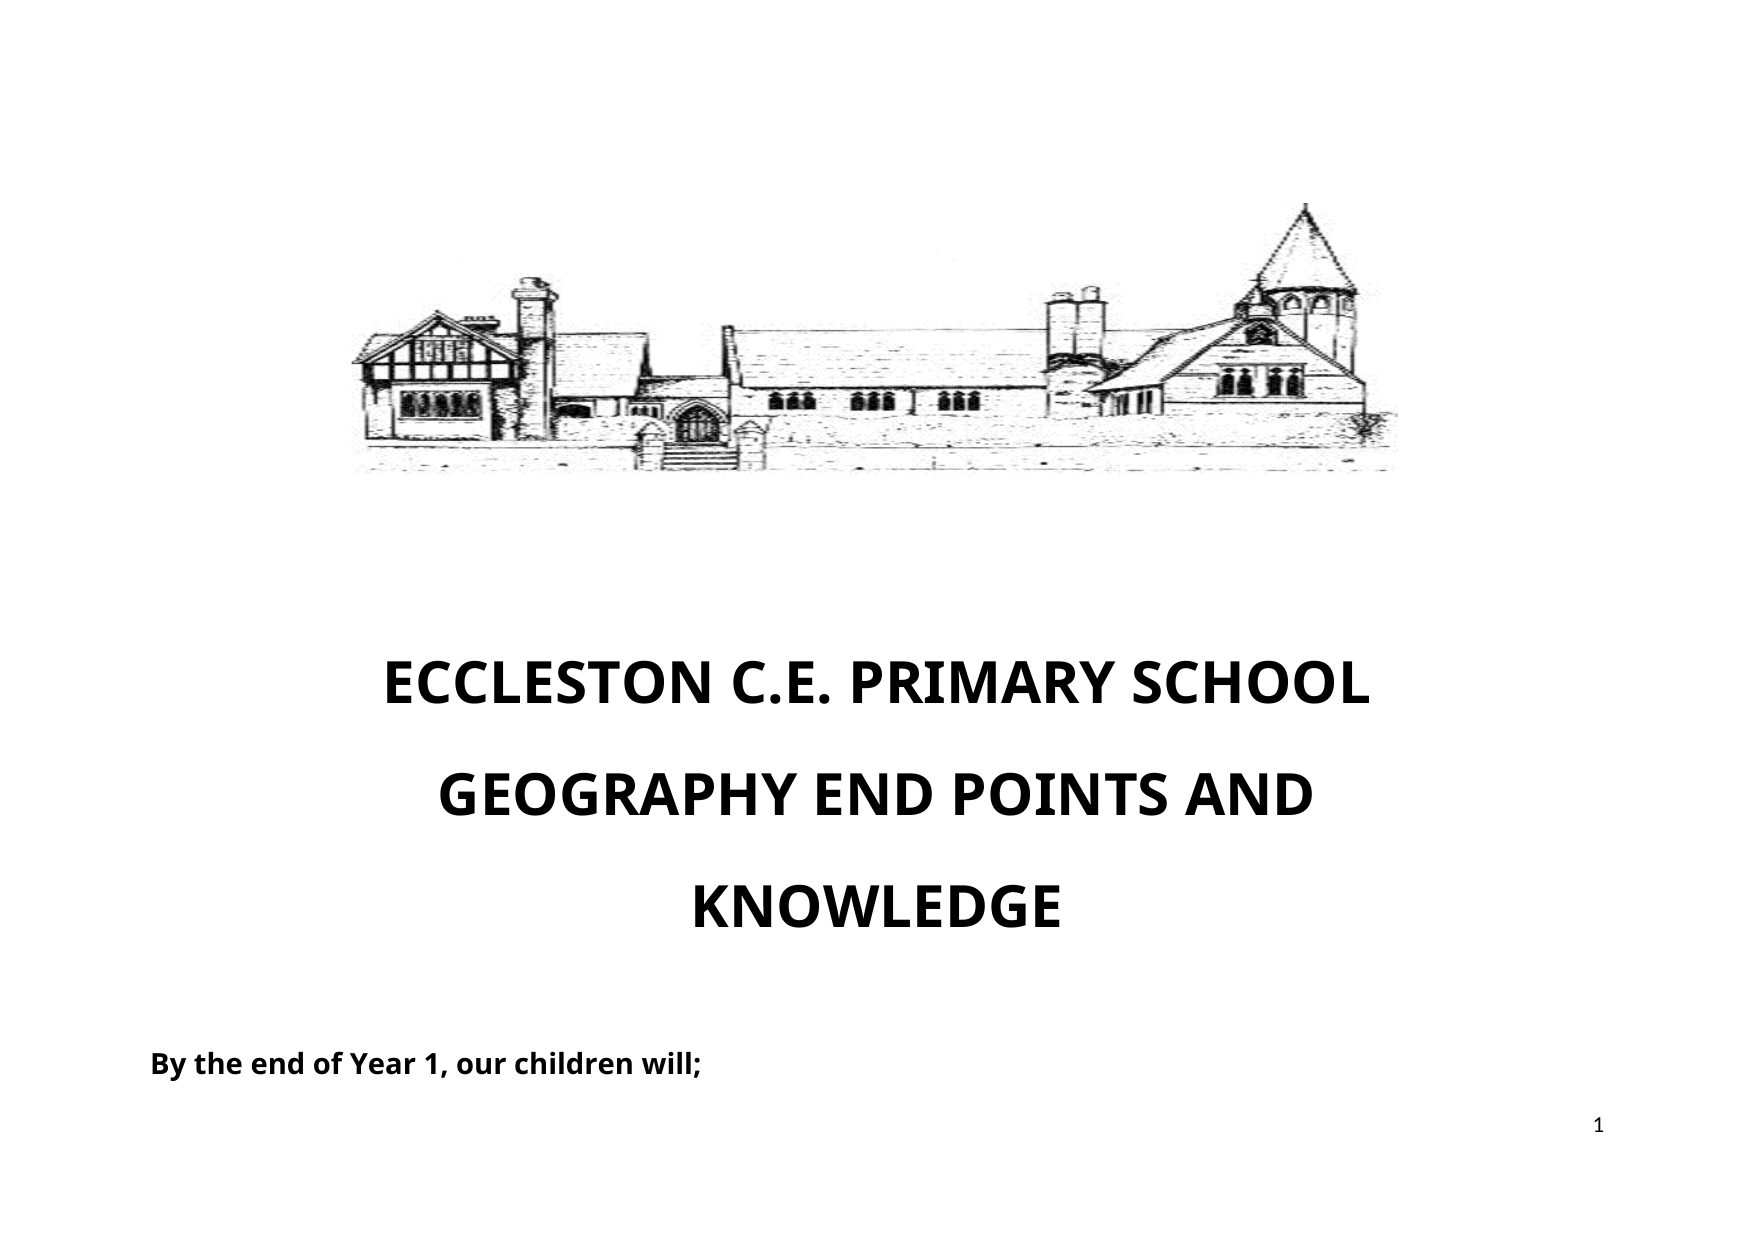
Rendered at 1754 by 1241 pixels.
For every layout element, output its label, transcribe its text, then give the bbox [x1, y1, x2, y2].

text By the end of Year 1, our children will; [150, 1044, 1604, 1083]
text KNOWLEDGE [150, 865, 1604, 944]
text ECCLESTON C.E. PRIMARY SCHOOL [150, 641, 1604, 720]
text GEOGRAPHY END POINTS AND [150, 753, 1604, 832]
picture [351, 203, 1398, 475]
